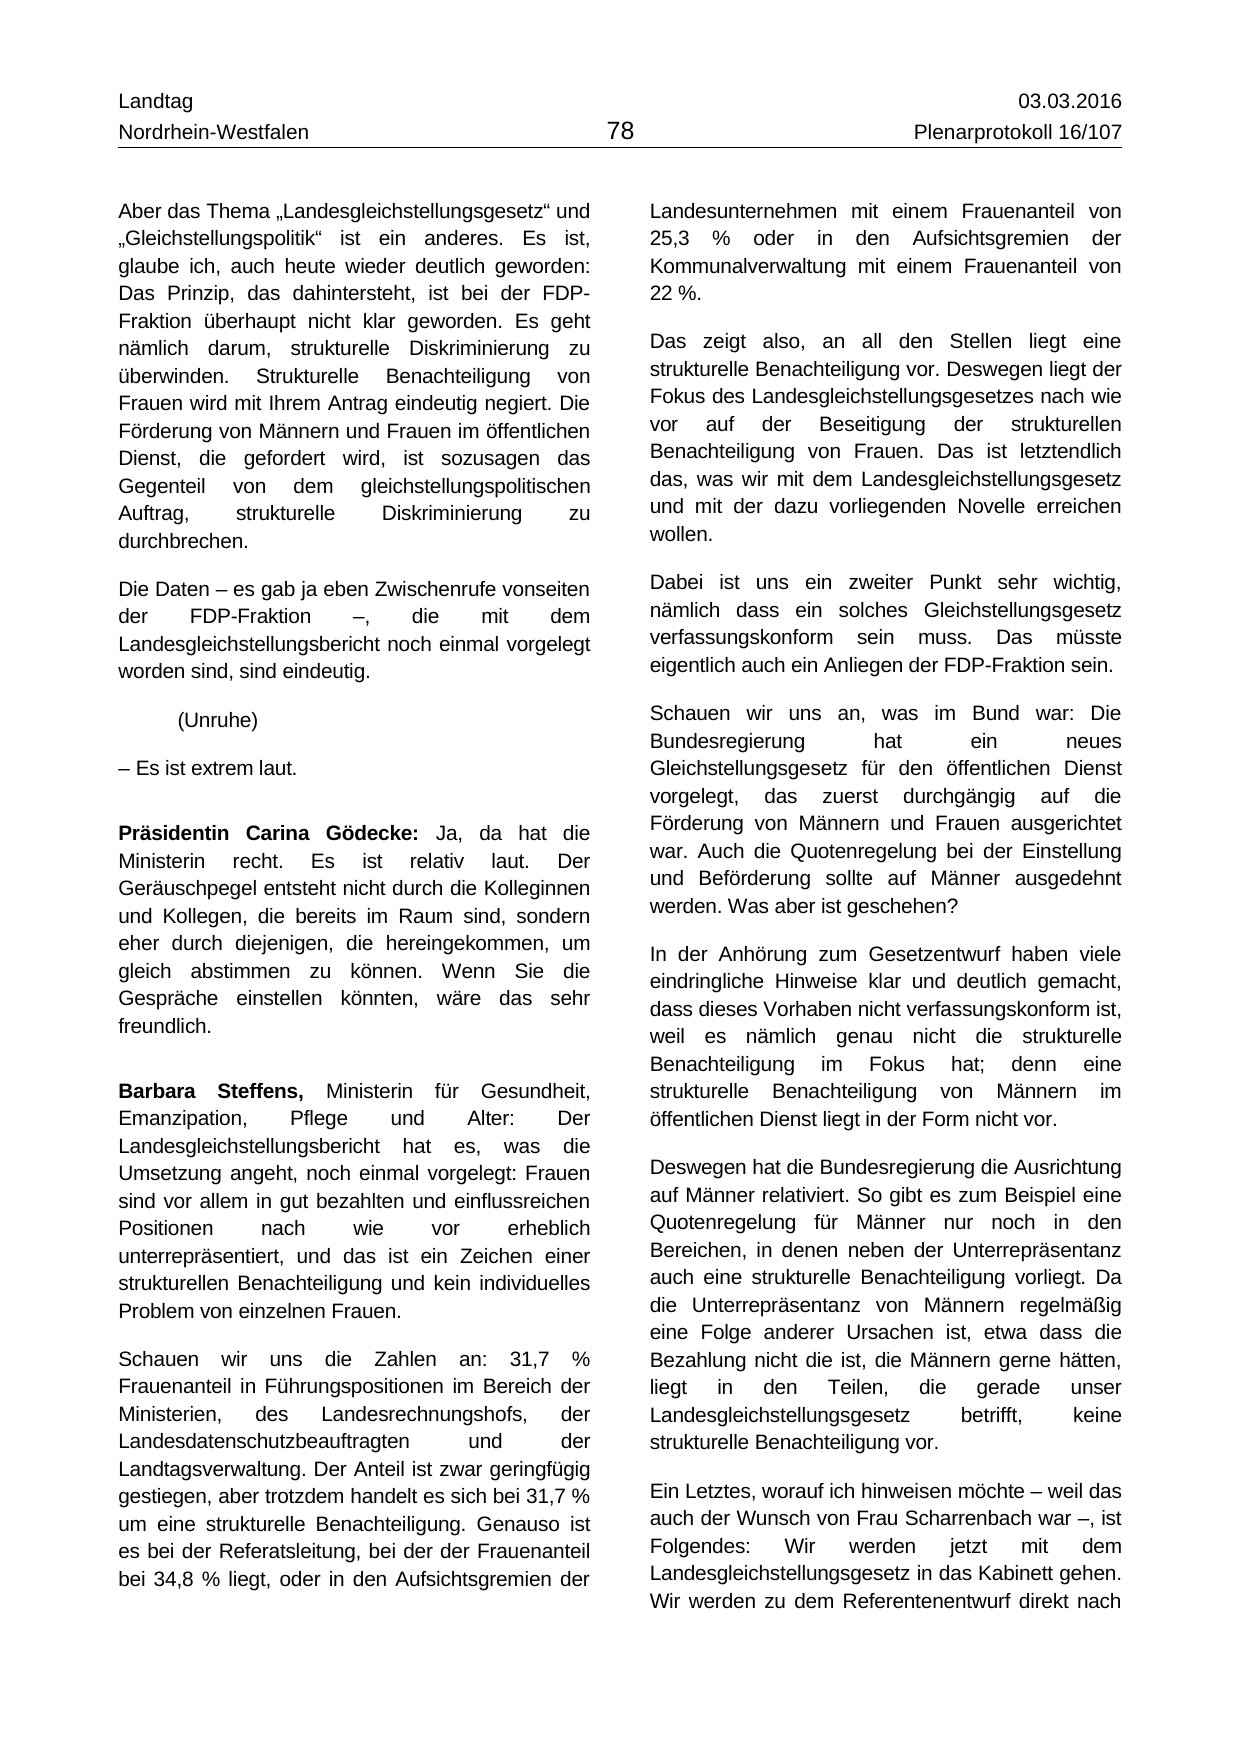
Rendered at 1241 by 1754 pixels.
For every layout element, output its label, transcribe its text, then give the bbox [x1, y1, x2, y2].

text Das zeigt also, an all den Stellen liegt eine strukturelle Benachteiligung vor. Deswegen liegt der Fokus des Landesgleichstellungsgesetzes nach wie vor auf der Beseitigung der strukturellen Benachteiligung von Frauen. Das ist letztendlich das, was wir mit dem Landesgleichstellungsgesetz und mit der dazu vorliegenden Novelle erreichen wollen. [649, 329, 1122, 546]
text Dabei ist uns ein zweiter Punkt sehr wichtig, nämlich dass ein solches Gleichstellungsgesetz verfassungskonform sein muss. Das müsste eigentlich auch ein Anliegen der FDP-Fraktion sein. [649, 570, 1122, 677]
text Aber das Thema „Landesgleichstellungsgesetz“ und „Gleichstellungspolitik“ ist ein anderes. Es ist, glaube ich, auch heute wieder deutlich geworden: Das Prinzip, das dahintersteht, ist bei der FDP-Fraktion überhaupt nicht klar geworden. Es geht nämlich darum, strukturelle Diskriminierung zu überwinden. Strukturelle Benachteiligung von Frauen wird mit Ihrem Antrag eindeutig negiert. Die Förderung von Männern und Frauen im öffentlichen Dienst, die gefordert wird, ist sozusagen das Gegenteil von dem gleichstellungspolitischen Auftrag, strukturelle Diskriminierung zu durchbrechen. [118, 198, 591, 552]
text Barbara Steffens, Ministerin für Gesundheit, Emanzipation, Pflege und Alter: Der Landesgleichstellungsbericht hat es, was die Umsetzung angeht, noch einmal vorgelegt: Frauen sind vor allem in gut bezahlten und einflussreichen Positionen nach wie vor erheblich unterrepräsentiert, und das ist ein Zeichen einer strukturellen Benachteiligung und kein individuelles Problem von einzelnen Frauen. [118, 1078, 591, 1322]
text – Es ist extrem laut. [118, 756, 591, 780]
text (Unruhe) [177, 708, 591, 732]
text Schauen wir uns die Zahlen an: 31,7 % Frauenanteil in Führungspositionen im Bereich der Ministerien, des Landesrechnungshofs, der Landesdatenschutzbeauftragten und der Landtagsverwaltung. Der Anteil ist zwar geringfügig gestiegen, aber trotzdem handelt es sich bei 31,7 % um eine strukturelle Benachteiligung. Genauso ist es bei der Referatsleitung, bei der der Frauenanteil bei 34,8 % liegt, oder in den Aufsichtsgremien der Landesunternehmen mit einem Frauenanteil von 25,3 % oder in den Aufsichtsgremien der Kommunalverwaltung mit einem Frauenanteil von 22 %. [118, 1347, 591, 1591]
text Schauen wir uns die Zahlen an: 31,7 % Frauenanteil in Führungspositionen im Bereich der Ministerien, des Landesrechnungshofs, der Landesdatenschutzbeauftragten und der Landtagsverwaltung. Der Anteil ist zwar geringfügig gestiegen, aber trotzdem handelt es sich bei 31,7 % um eine strukturelle Benachteiligung. Genauso ist es bei der Referatsleitung, bei der der Frauenanteil bei 34,8 % liegt, oder in den Aufsichtsgremien der Landesunternehmen mit einem Frauenanteil von 25,3 % oder in den Aufsichtsgremien der Kommunalverwaltung mit einem Frauenanteil von 22 %. [649, 198, 1122, 305]
text In der Anhörung zum Gesetzentwurf haben viele eindringliche Hinweise klar und deutlich gemacht, dass dieses Vorhaben nicht verfassungskonform ist, weil es nämlich genau nicht die strukturelle Benachteiligung im Fokus hat; denn eine strukturelle Benachteiligung von Männern im öffentlichen Dienst liegt in der Form nicht vor. [649, 942, 1122, 1131]
text Schauen wir uns an, was im Bund war: Die Bundesregierung hat ein neues Gleichstellungsgesetz für den öffentlichen Dienst vorgelegt, das zuerst durchgängig auf die Förderung von Männern und Frauen ausgerichtet war. Auch die Quotenregelung bei der Einstellung und Beförderung sollte auf Männer ausgedehnt werden. Was aber ist geschehen? [649, 701, 1122, 917]
text Präsidentin Carina Gödecke: Ja, da hat die Ministerin recht. Es ist relativ laut. Der Geräuschpegel entsteht nicht durch die Kolleginnen und Kollegen, die bereits im Raum sind, sondern eher durch diejenigen, die hereingekommen, um gleich abstimmen zu können. Wenn Sie die Gespräche einstellen könnten, wäre das sehr freundlich. [118, 821, 591, 1037]
text Die Daten – es gab ja eben Zwischenrufe vonseiten der FDP-Fraktion –, die mit dem Landesgleichstellungsbericht noch einmal vorgelegt worden sind, sind eindeutig. [118, 577, 591, 683]
text Deswegen hat die Bundesregierung die Ausrichtung auf Männer relativiert. So gibt es zum Beispiel eine Quotenregelung für Männer nur noch in den Bereichen, in denen neben der Unterrepräsentanz auch eine strukturelle Benachteiligung vorliegt. Da die Unterrepräsentanz von Männern regelmäßig eine Folge anderer Ursachen ist, etwa dass die Bezahlung nicht die ist, die Männern gerne hätten, liegt in den Teilen, die gerade unser Landesgleichstellungsgesetz betrifft, keine strukturelle Benachteiligung vor. [649, 1155, 1122, 1454]
